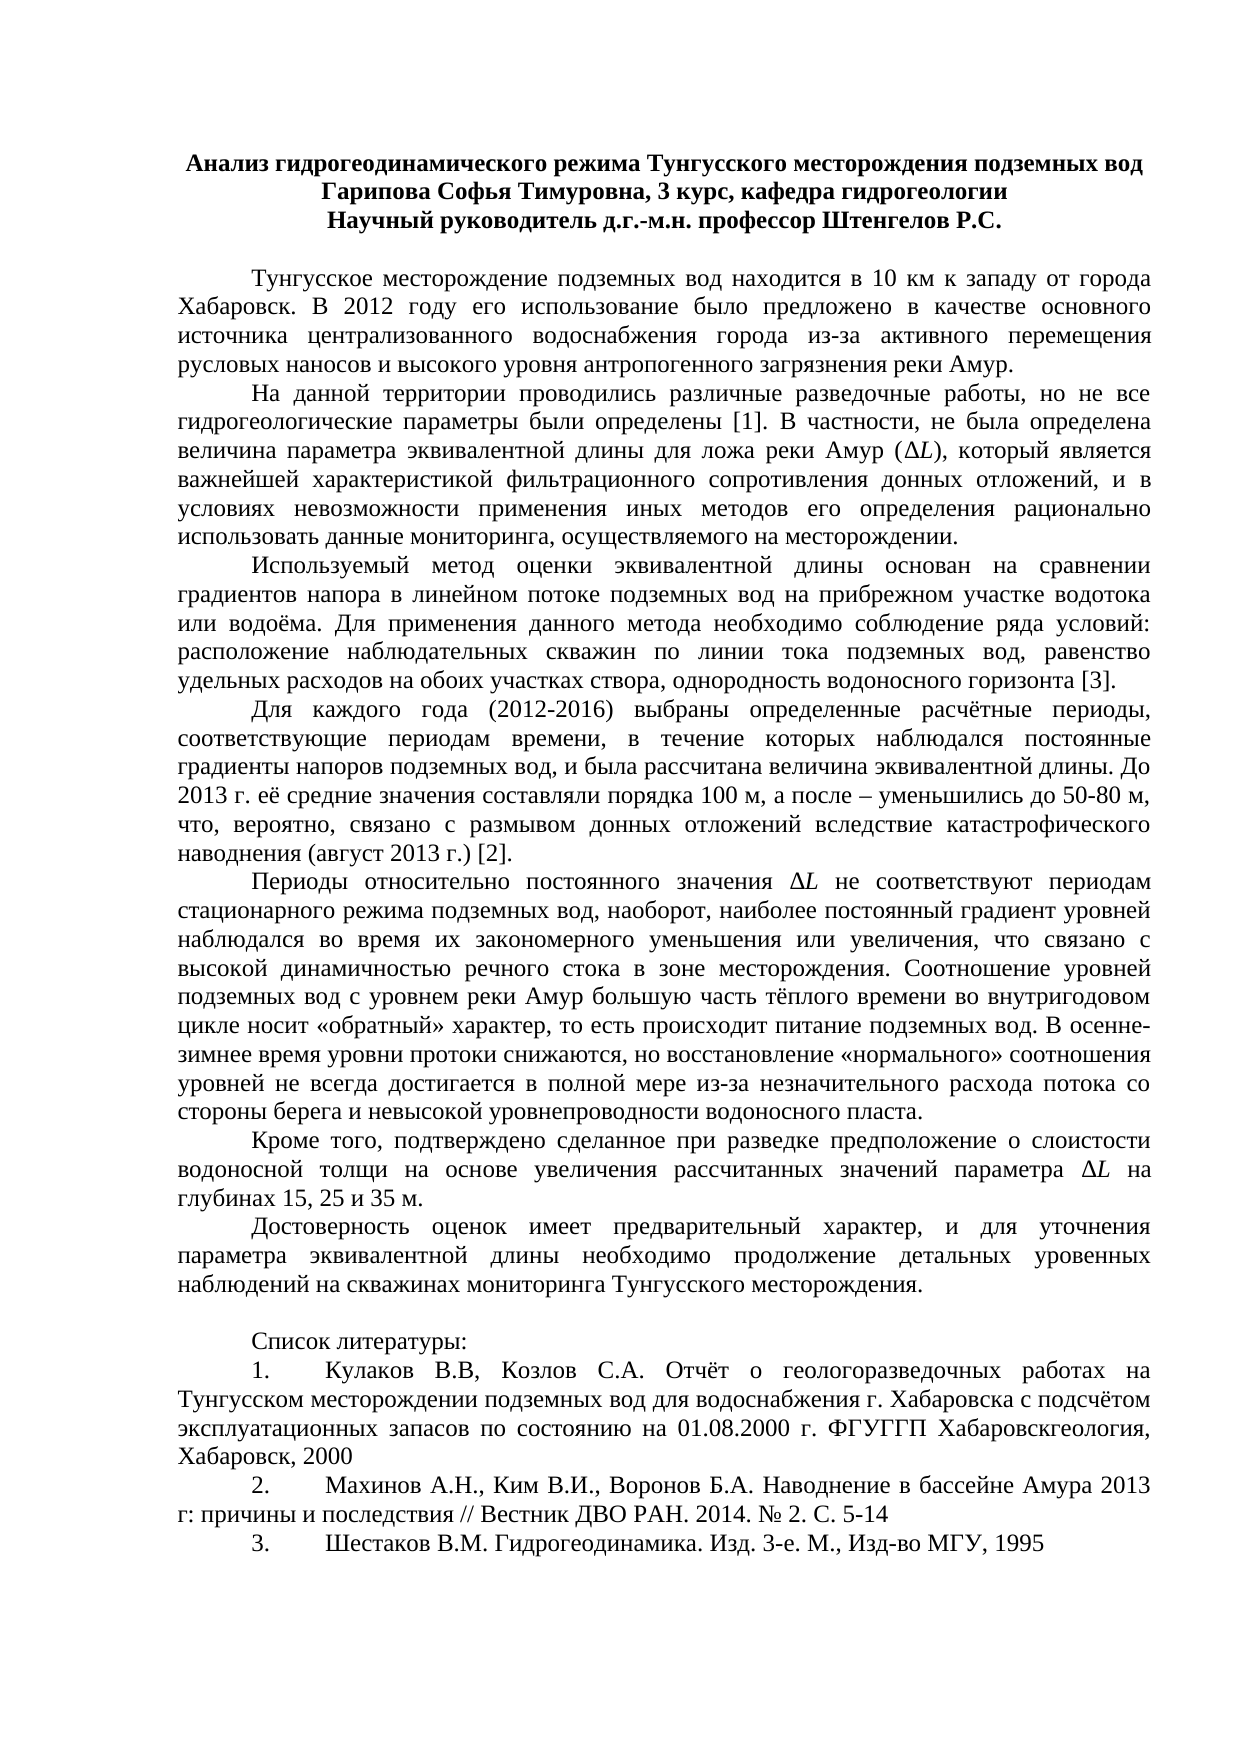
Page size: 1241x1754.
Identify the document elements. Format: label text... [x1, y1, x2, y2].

text Достоверность оценок имеет предварительный характер, и для уточнения параметра эквивалентной длины необходимо продолжение детальных уровенных наблюдений на скважинах мониторинга Тунгусского месторождения. [177, 1211, 1152, 1298]
text Анализ гидрогеодинамического режима Тунгусского месторождения подземных вод [177, 148, 1152, 176]
text Список литературы: [177, 1326, 1152, 1355]
text 2. Махинов А.Н., Ким В.И., Воронов Б.А. Наводнение в бассейне Амура 2013 г: причины и последствия // Вестник ДВО РАН. 2014. № 2. С. 5-14 [177, 1470, 1152, 1528]
text 3. Шестаков В.М. Гидрогеодинамика. Изд. 3-е. М., Изд-во МГУ, 1995 [177, 1528, 1152, 1556]
text Используемый метод оценки эквивалентной длины основан на сравнении градиентов напора в линейном потоке подземных вод на прибрежном участке водотока или водоёма. Для применения данного метода необходимо соблюдение ряда условий: расположение наблюдательных скважин по линии тока подземных вод, равенство удельных расходов на обоих участках створа, однородность водоносного горизонта [3]. [177, 550, 1152, 694]
text Для каждого года (2012-2016) выбраны определенные расчётные периоды, соответствующие периодам времени, в течение которых наблюдался постоянные градиенты напоров подземных вод, и была рассчитана величина эквивалентной длины. До 2013 г. её средние значения составляли порядка 100 м, а после – уменьшились до 50-80 м, что, вероятно, связано с размывом донных отложений вследствие катастрофического наводнения (август 2013 г.) [2]. [177, 694, 1152, 866]
text Периоды относительно постоянного значения ∆L не соответствуют периодам стационарного режима подземных вод, наоборот, наиболее постоянный градиент уровней наблюдался во время их закономерного уменьшения или увеличения, что связано с высокой динамичностью речного стока в зоне месторождения. Соотношение уровней подземных вод с уровнем реки Амур большую часть тёплого времени во внутригодовом цикле носит «обратный» характер, то есть происходит питание подземных вод. В осенне-зимнее время уровни протоки снижаются, но восстановление «нормального» соотношения уровней не всегда достигается в полной мере из-за незначительного расхода потока со стороны берега и невысокой уровнепроводности водоносного пласта. [177, 866, 1152, 1125]
text На данной территории проводились различные разведочные работы, но не все гидрогеологические параметры были определены [1]. В частности, не была определена величина параметра эквивалентной длины для ложа реки Амур (∆L), который является важнейшей характеристикой фильтрационного сопротивления донных отложений, и в условиях невозможности применения иных методов его определения рационально использовать данные мониторинга, осуществляемого на месторождении. [177, 378, 1152, 550]
text Научный руководитель д.г.-м.н. профессор Штенгелов Р.С. [177, 205, 1152, 234]
text Тунгусское месторождение подземных вод находится в 10 км к западу от города Хабаровск. В 2012 году его использование было предложено в качестве основного источника централизованного водоснабжения города из-за активного перемещения русловых наносов и высокого уровня антропогенного загрязнения реки Амур. [177, 263, 1152, 378]
text Гарипова Софья Тимуровна, 3 курс, кафедра гидрогеологии [177, 176, 1152, 205]
text Кроме того, подтверждено сделанное при разведке предположение о слоистости водоносной толщи на основе увеличения рассчитанных значений параметра ∆L на глубинах 15, 25 и 35 м. [177, 1125, 1152, 1211]
text 1. Кулаков В.В, Козлов С.А. Отчёт о геологоразведочных работах на Тунгусском месторождении подземных вод для водоснабжения г. Хабаровска с подсчётом эксплуатационных запасов по состоянию на 01.08.2000 г. ФГУГГП Хабаровскгеология, Хабаровск, 2000 [177, 1355, 1152, 1470]
